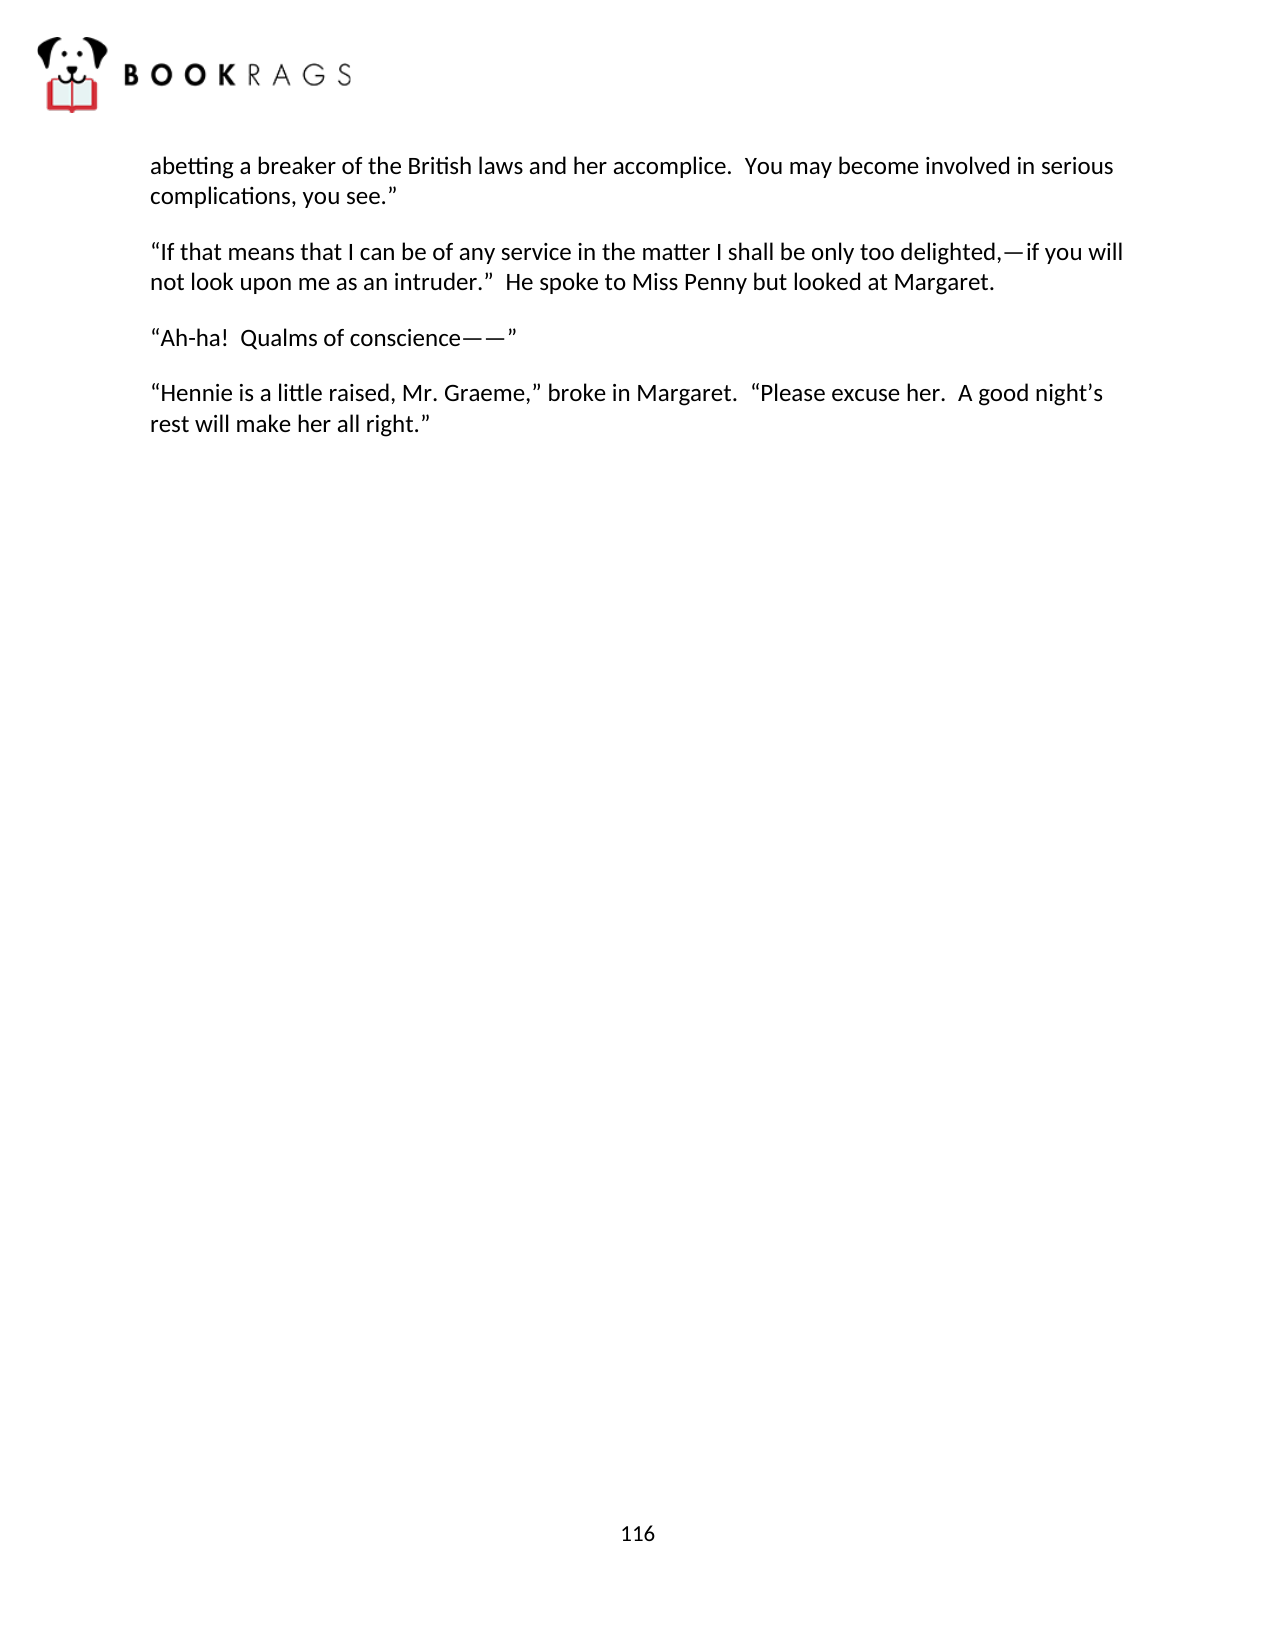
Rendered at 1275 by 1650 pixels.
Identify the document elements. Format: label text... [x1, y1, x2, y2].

text “Ah-ha! Qualms of conscience——­” [150, 322, 1125, 353]
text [150, 150, 1125, 211]
picture [37, 37, 351, 113]
text “If that means that I can be of any service in the matter I shall be only too delighted,—­if you will not look upon me as an intruder.” He spoke to Miss Penny but looked at Margaret. [150, 236, 1125, 297]
text “Hennie is a little raised, Mr. Graeme,” broke in Margaret. “Please excuse her. A good night’s rest will make her all right.” [150, 378, 1125, 439]
